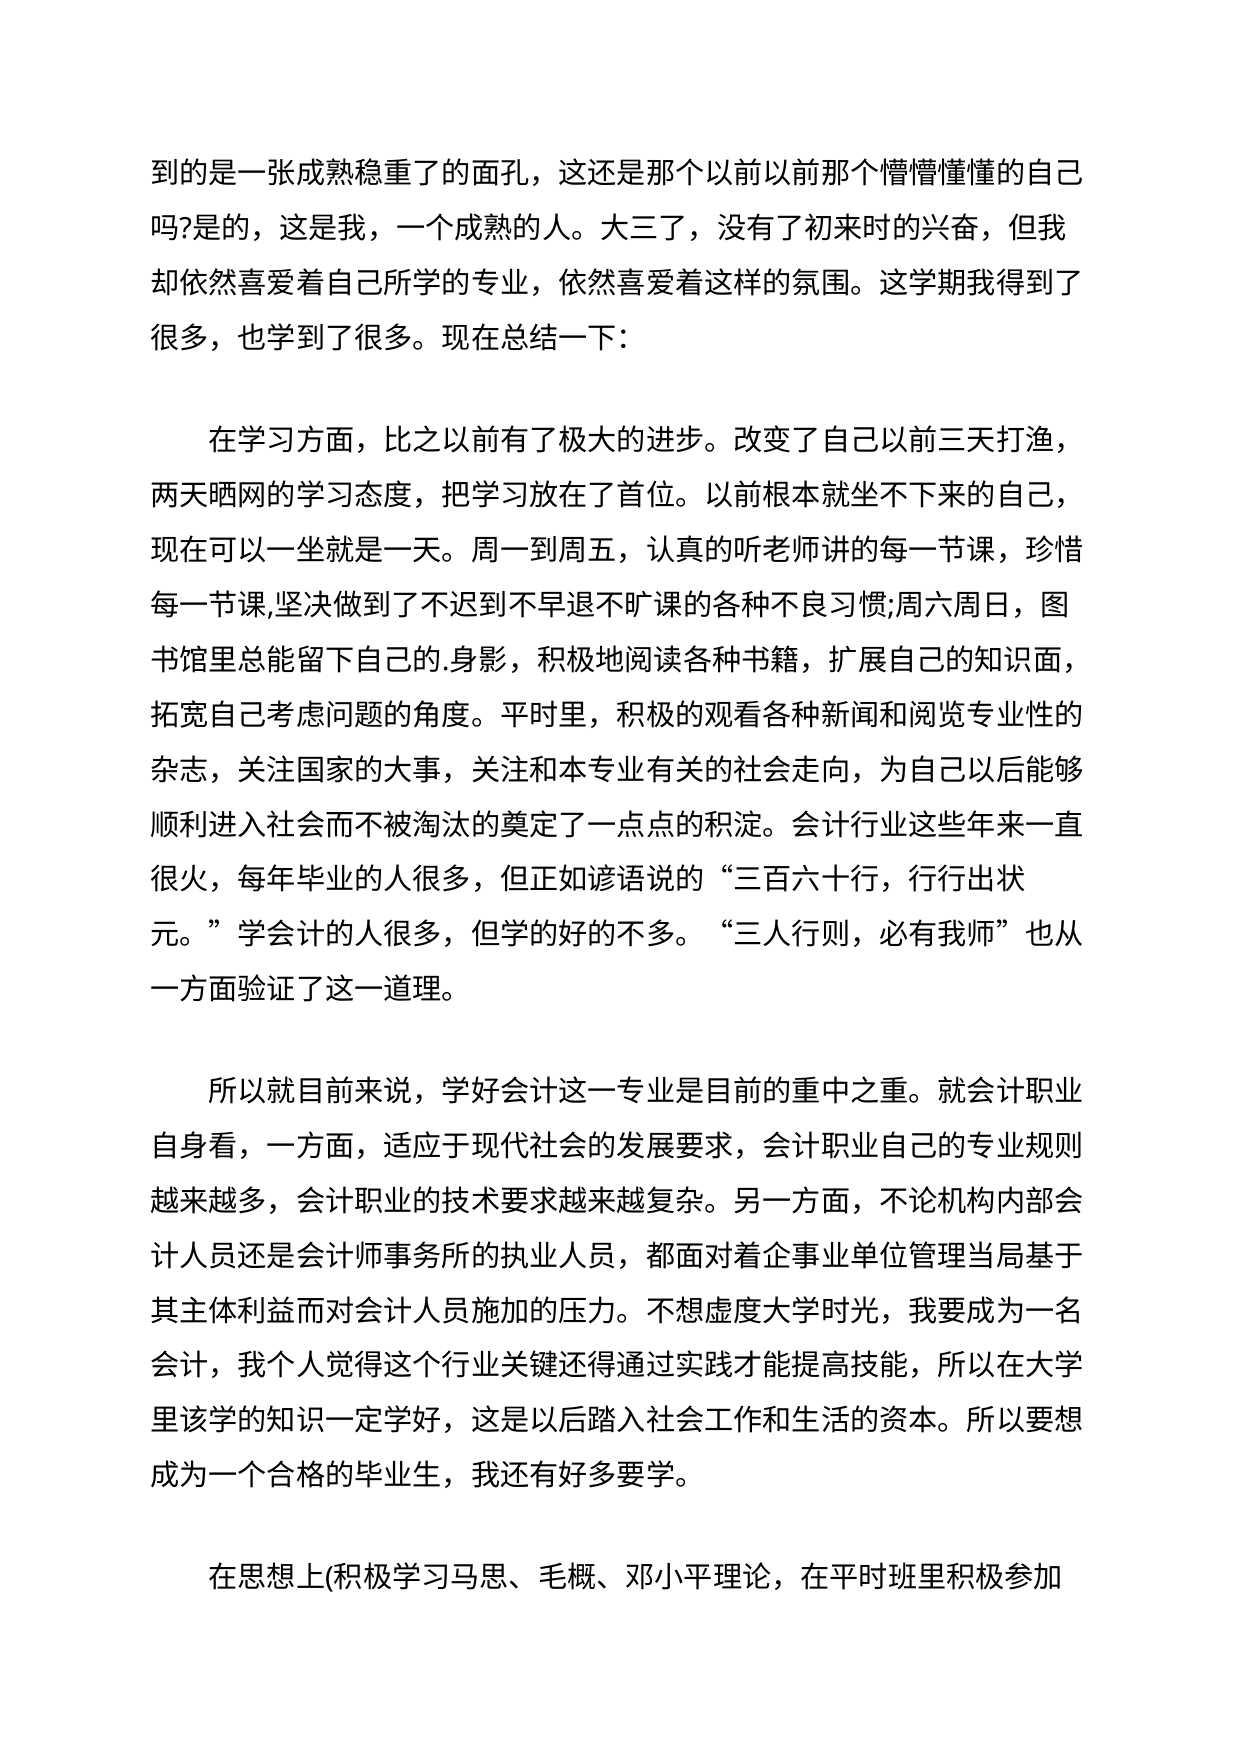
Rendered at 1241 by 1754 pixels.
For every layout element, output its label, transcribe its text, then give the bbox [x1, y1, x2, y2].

text 所以就目前来说，学好会计这一专业是目前的重中之重。就会计职业自身看，一方面，适应于现代社会的发展要求，会计职业自己的专业规则越来越多，会计职业的技术要求越来越复杂。另一方面，不论机构内部会计人员还是会计师事务所的执业人员，都面对着企事业单位管理当局基于其主体利益而对会计人员施加的压力。不想虚度大学时光，我要成为一名会计，我个人觉得这个行业关键还得通过实践才能提高技能，所以在大学里该学的知识一定学好，这是以后踏入社会工作和生活的资本。所以要想成为一个合格的毕业生，我还有好多要学。 [150, 1067, 1090, 1494]
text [150, 1553, 1090, 1596]
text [150, 150, 1090, 357]
text 在学习方面，比之以前有了极大的进步。改变了自己以前三天打渔，两天晒网的学习态度，把学习放在了首位。以前根本就坐不下来的自己，现在可以一坐就是一天。周一到周五，认真的听老师讲的每一节课，珍惜每一节课,坚决做到了不迟到不早退不旷课的各种不良习惯;周六周日，图书馆里总能留下自己的.身影，积极地阅读各种书籍，扩展自己的知识面，拓宽自己考虑问题的角度。平时里，积极的观看各种新闻和阅览专业性的杂志，关注国家的大事，关注和本专业有关的社会走向，为自己以后能够顺利进入社会而不被淘汰的奠定了一点点的积淀。会计行业这些年来一直很火，每年毕业的人很多，但正如谚语说的“三百六十行，行行出状元。”学会计的人很多，但学的好的不多。“三人行则，必有我师”也从一方面验证了这一道理。 [150, 417, 1090, 1008]
